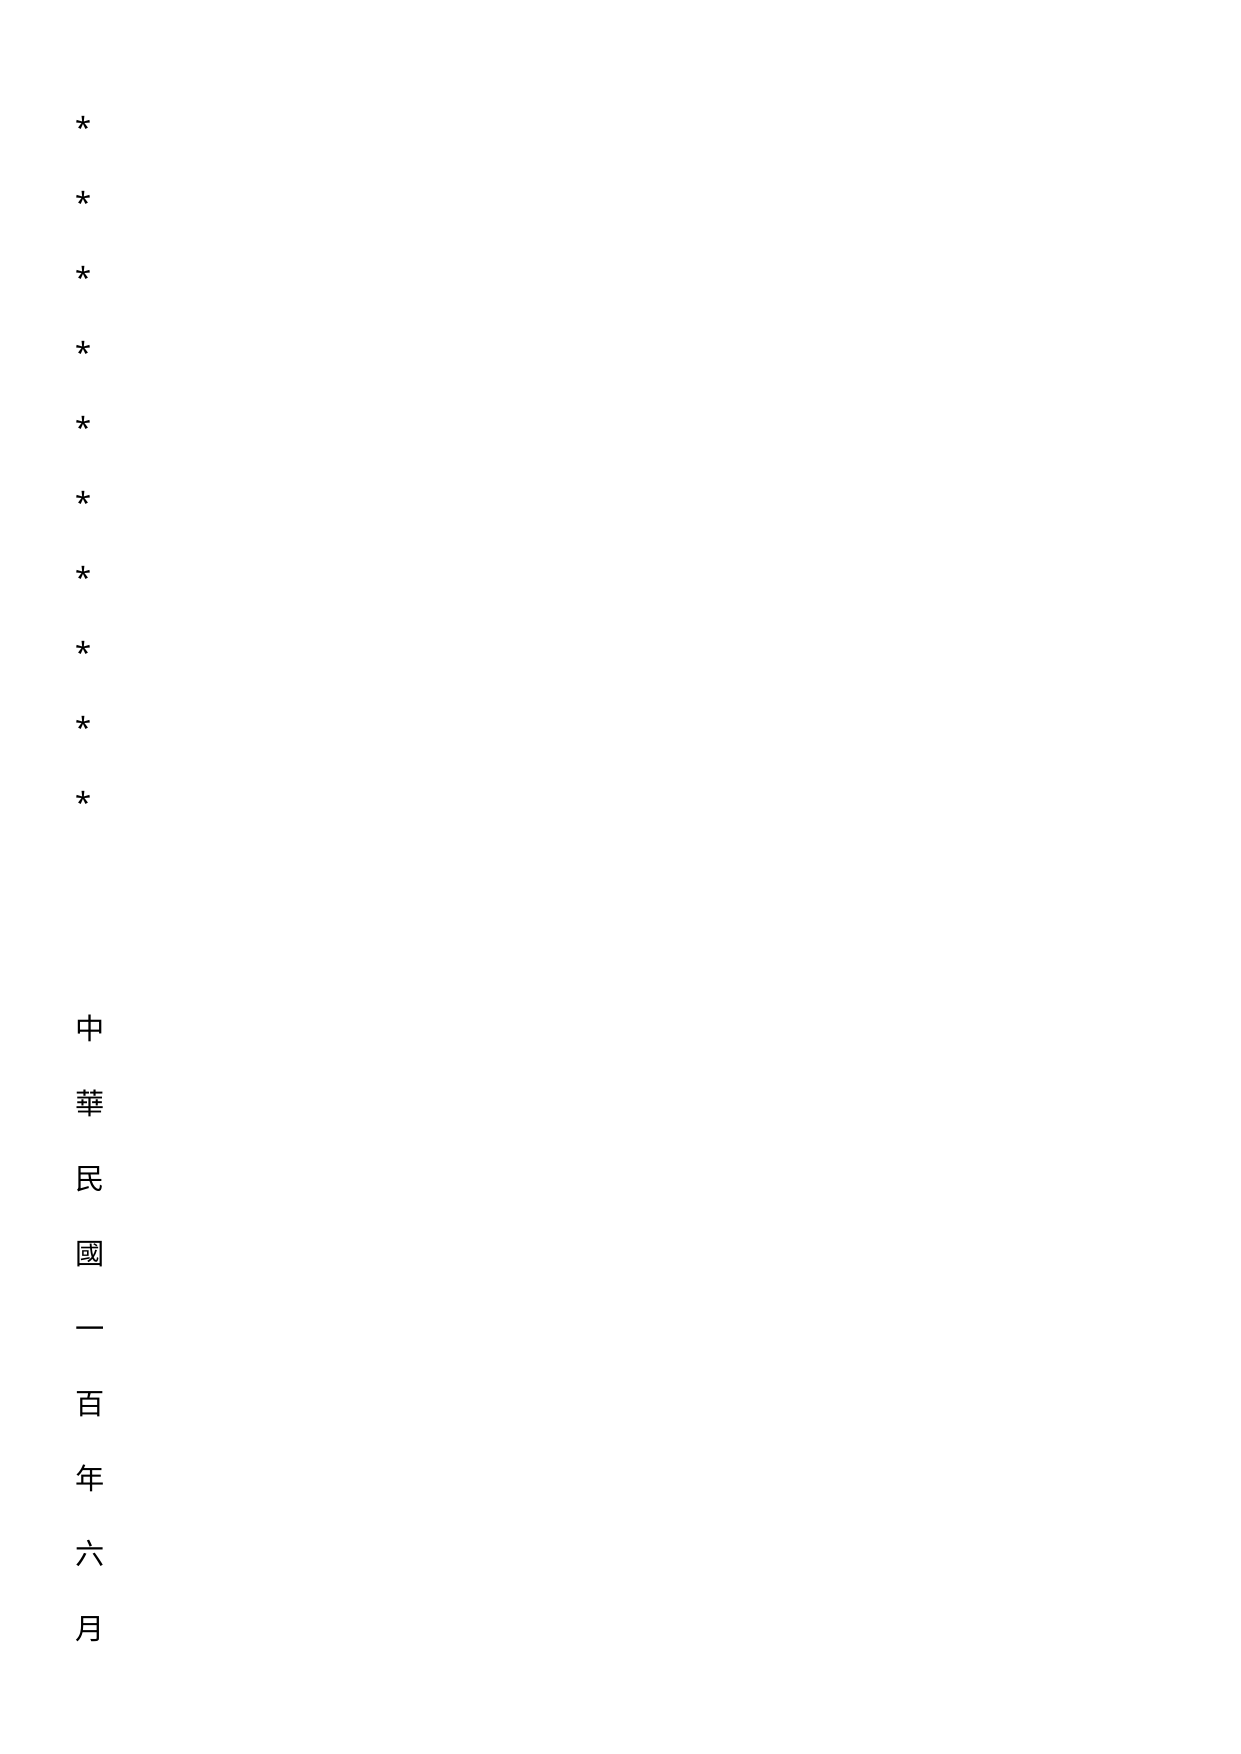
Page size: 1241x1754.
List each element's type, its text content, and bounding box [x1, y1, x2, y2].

text 百 [75, 1364, 1165, 1439]
text * [75, 164, 1165, 239]
text 華 [75, 1064, 1165, 1139]
text * [75, 239, 1165, 314]
text * [75, 614, 1165, 689]
text * [75, 89, 1165, 164]
text * [75, 764, 1165, 839]
text 民 [75, 1139, 1165, 1214]
text * [75, 464, 1165, 539]
text 年 [75, 1439, 1165, 1514]
text * [75, 389, 1165, 464]
text 中 [75, 989, 1165, 1064]
text 一 [75, 1289, 1165, 1364]
text * [75, 689, 1165, 764]
text * [75, 314, 1165, 389]
text * [75, 539, 1165, 614]
text 國 [75, 1214, 1165, 1289]
text 六 月 [75, 1514, 1165, 1664]
